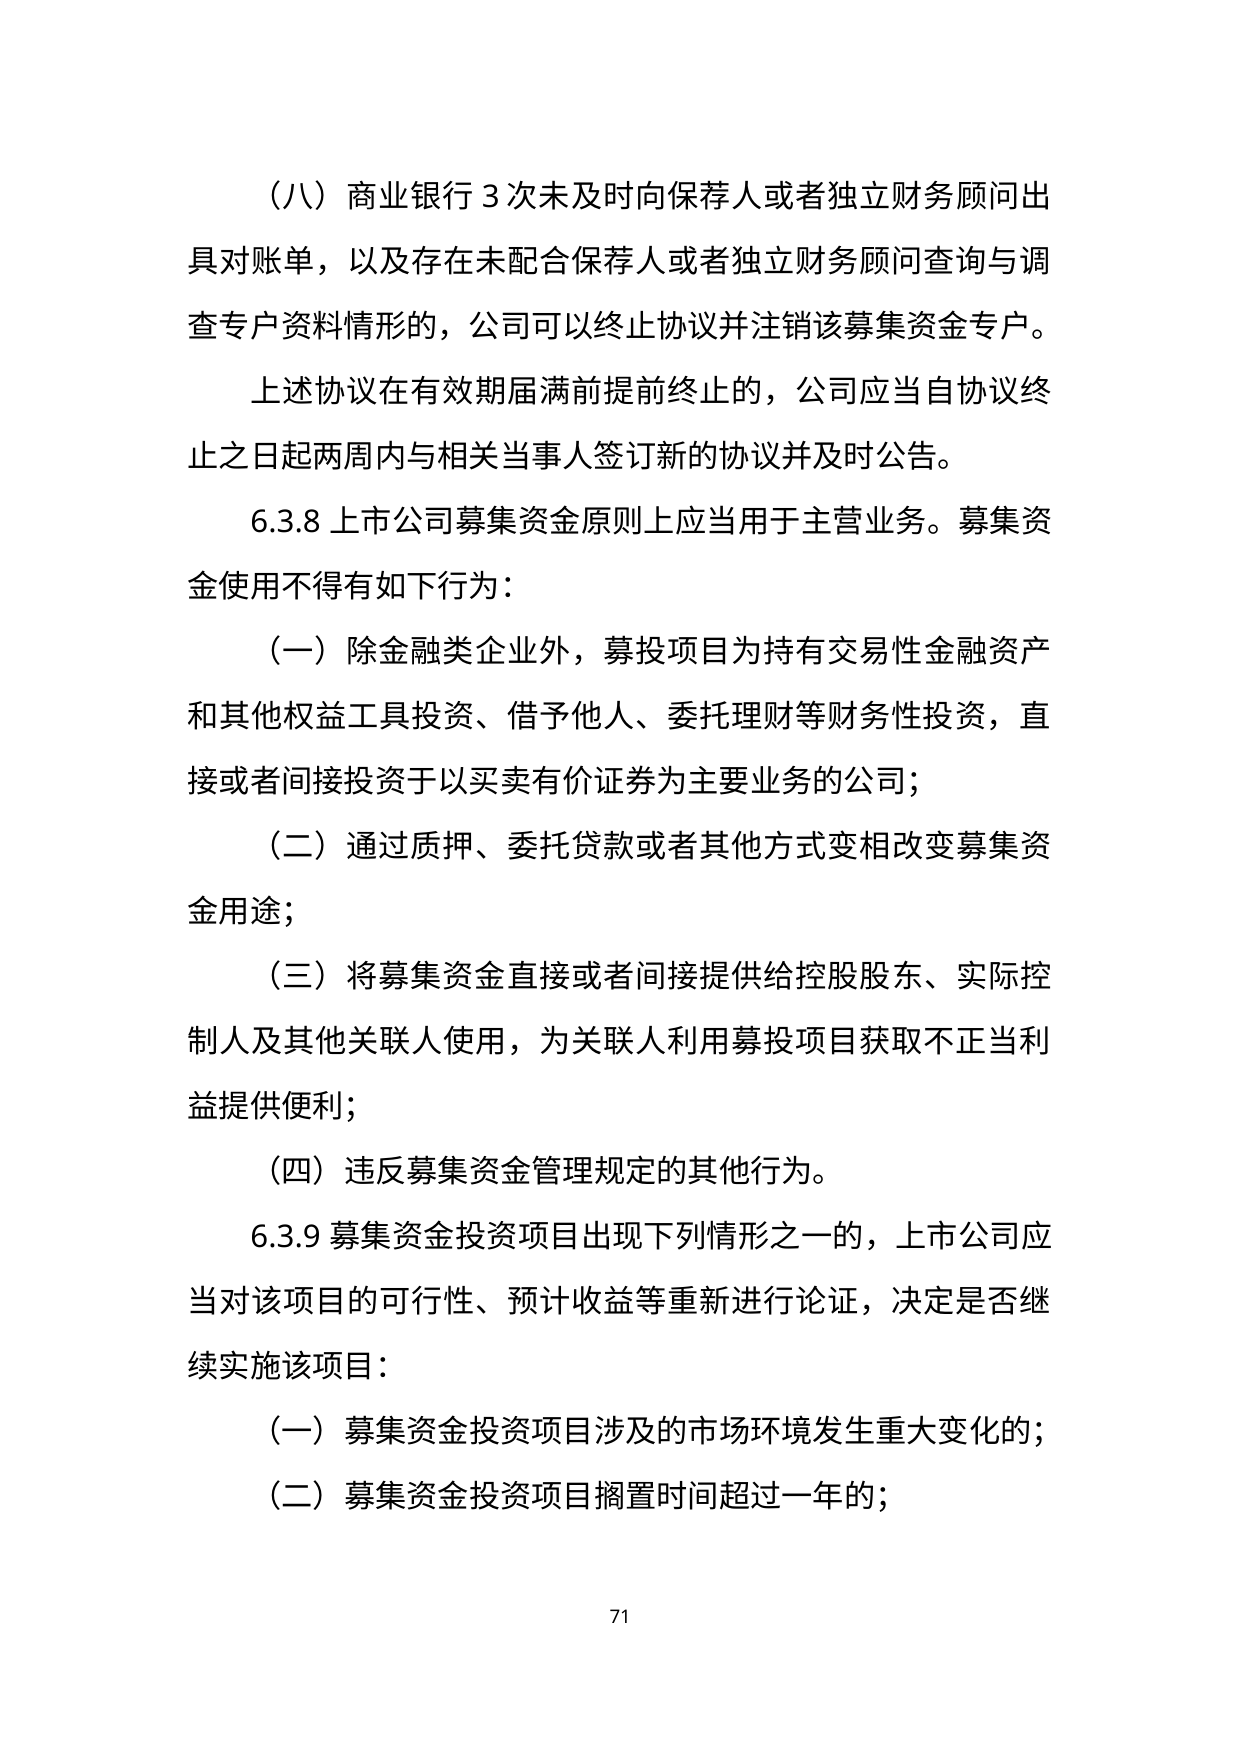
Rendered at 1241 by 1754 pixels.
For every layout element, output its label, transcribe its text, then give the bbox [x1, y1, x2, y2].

text （四）违反募集资金管理规定的其他行为。 [187, 1137, 1053, 1202]
text （二）募集资金投资项目搁置时间超过一年的； [187, 1462, 1053, 1527]
text （三）将募集资金直接或者间接提供给控股股东、实际控制人及其他关联人使用，为关联人利用募投项目获取不正当利益提供便利； [187, 942, 1053, 1137]
text 上述协议在有效期届满前提前终止的，公司应当自协议终止之日起两周内与相关当事人签订新的协议并及时公告。 [187, 357, 1053, 487]
text 6.3.8 上市公司募集资金原则上应当用于主营业务。募集资金使用不得有如下行为： [187, 487, 1053, 617]
text （一）除金融类企业外，募投项目为持有交易性金融资产和其他权益工具投资、借予他人、委托理财等财务性投资，直接或者间接投资于以买卖有价证券为主要业务的公司； [187, 617, 1053, 812]
text （一）募集资金投资项目涉及的市场环境发生重大变化的； [187, 1397, 1053, 1462]
text 6.3.9 募集资金投资项目出现下列情形之一的，上市公司应当对该项目的可行性、预计收益等重新进行论证，决定是否继续实施该项目： [187, 1202, 1053, 1397]
text （二）通过质押、委托贷款或者其他方式变相改变募集资金用途； [187, 812, 1053, 942]
text （八）商业银行3次未及时向保荐人或者独立财务顾问出具对账单，以及存在未配合保荐人或者独立财务顾问查询与调查专户资料情形的，公司可以终止协议并注销该募集资金专户。 [187, 162, 1053, 357]
